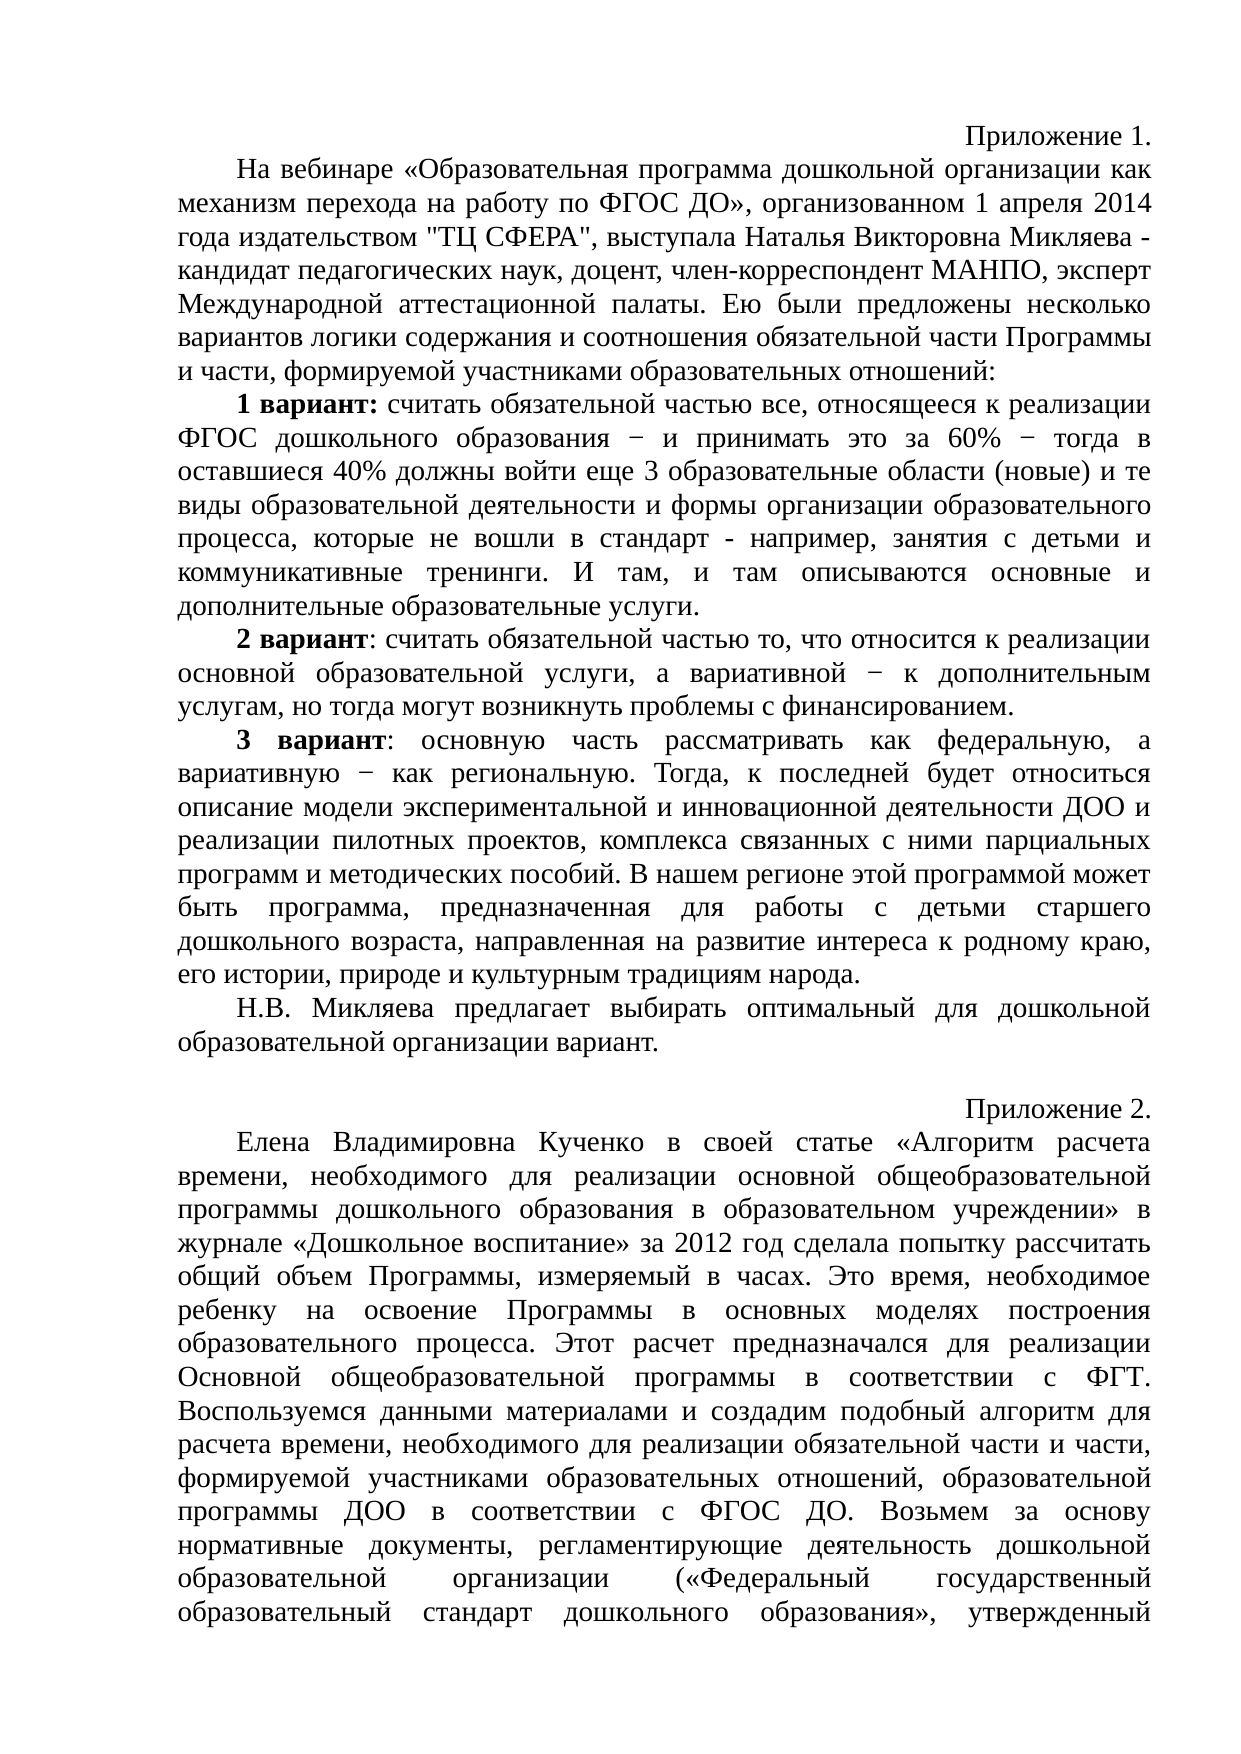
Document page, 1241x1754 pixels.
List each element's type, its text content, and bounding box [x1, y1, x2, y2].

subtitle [177, 1124, 1152, 1627]
text 1 вариант: считать обязательной частью все, относящееся к реализации ФГОС дошкольного образования − и принимать это за 60% − тогда в оставшиеся 40% должны войти еще 3 образовательные области (новые) и те виды образовательной деятельности и формы организации образовательного процесса, которые не вошли в стандарт - например, занятия с детьми и коммуникативные тренинги. И там, и там описываются основные и дополнительные образовательные услуги. [177, 386, 1152, 621]
text Н.В. Микляева предлагает выбирать оптимальный для дошкольной образовательной организации вариант. [177, 990, 1152, 1057]
text Приложение 1. [177, 118, 1152, 152]
text 2 вариант: считать обязательной частью то, что относится к реализации основной образовательной услуги, а вариативной − к дополнительным услугам, но тогда могут возникнуть проблемы с финансированием. [177, 621, 1152, 722]
text Приложение 2. [177, 1091, 1152, 1124]
text 3 вариант: основную часть рассматривать как федеральную, а вариативную − как региональную. Тогда, к последней будет относиться описание модели экспериментальной и инновационной деятельности ДОО и реализации пилотных проектов, комплекса связанных с ними парциальных программ и методических пособий. В нашем регионе этой программой может быть программа, предназначенная для работы с детьми старшего дошкольного возраста, направленная на развитие интереса к родному краю, его истории, природе и культурным традициям народа. [177, 722, 1152, 990]
text На вебинаре «Образовательная программа дошкольной организации как механизм перехода на работу по ФГОС ДО», организованном 1 апреля 2014 года издательством "ТЦ СФЕРА", выступала Наталья Викторовна Микляева - кандидат педагогических наук, доцент, член-корреспондент МАНПО, эксперт Международной аттестационной палаты. Ею были предложены несколько вариантов логики содержания и соотношения обязательной части Программы и части, формируемой участниками образовательных отношений: [177, 152, 1152, 386]
